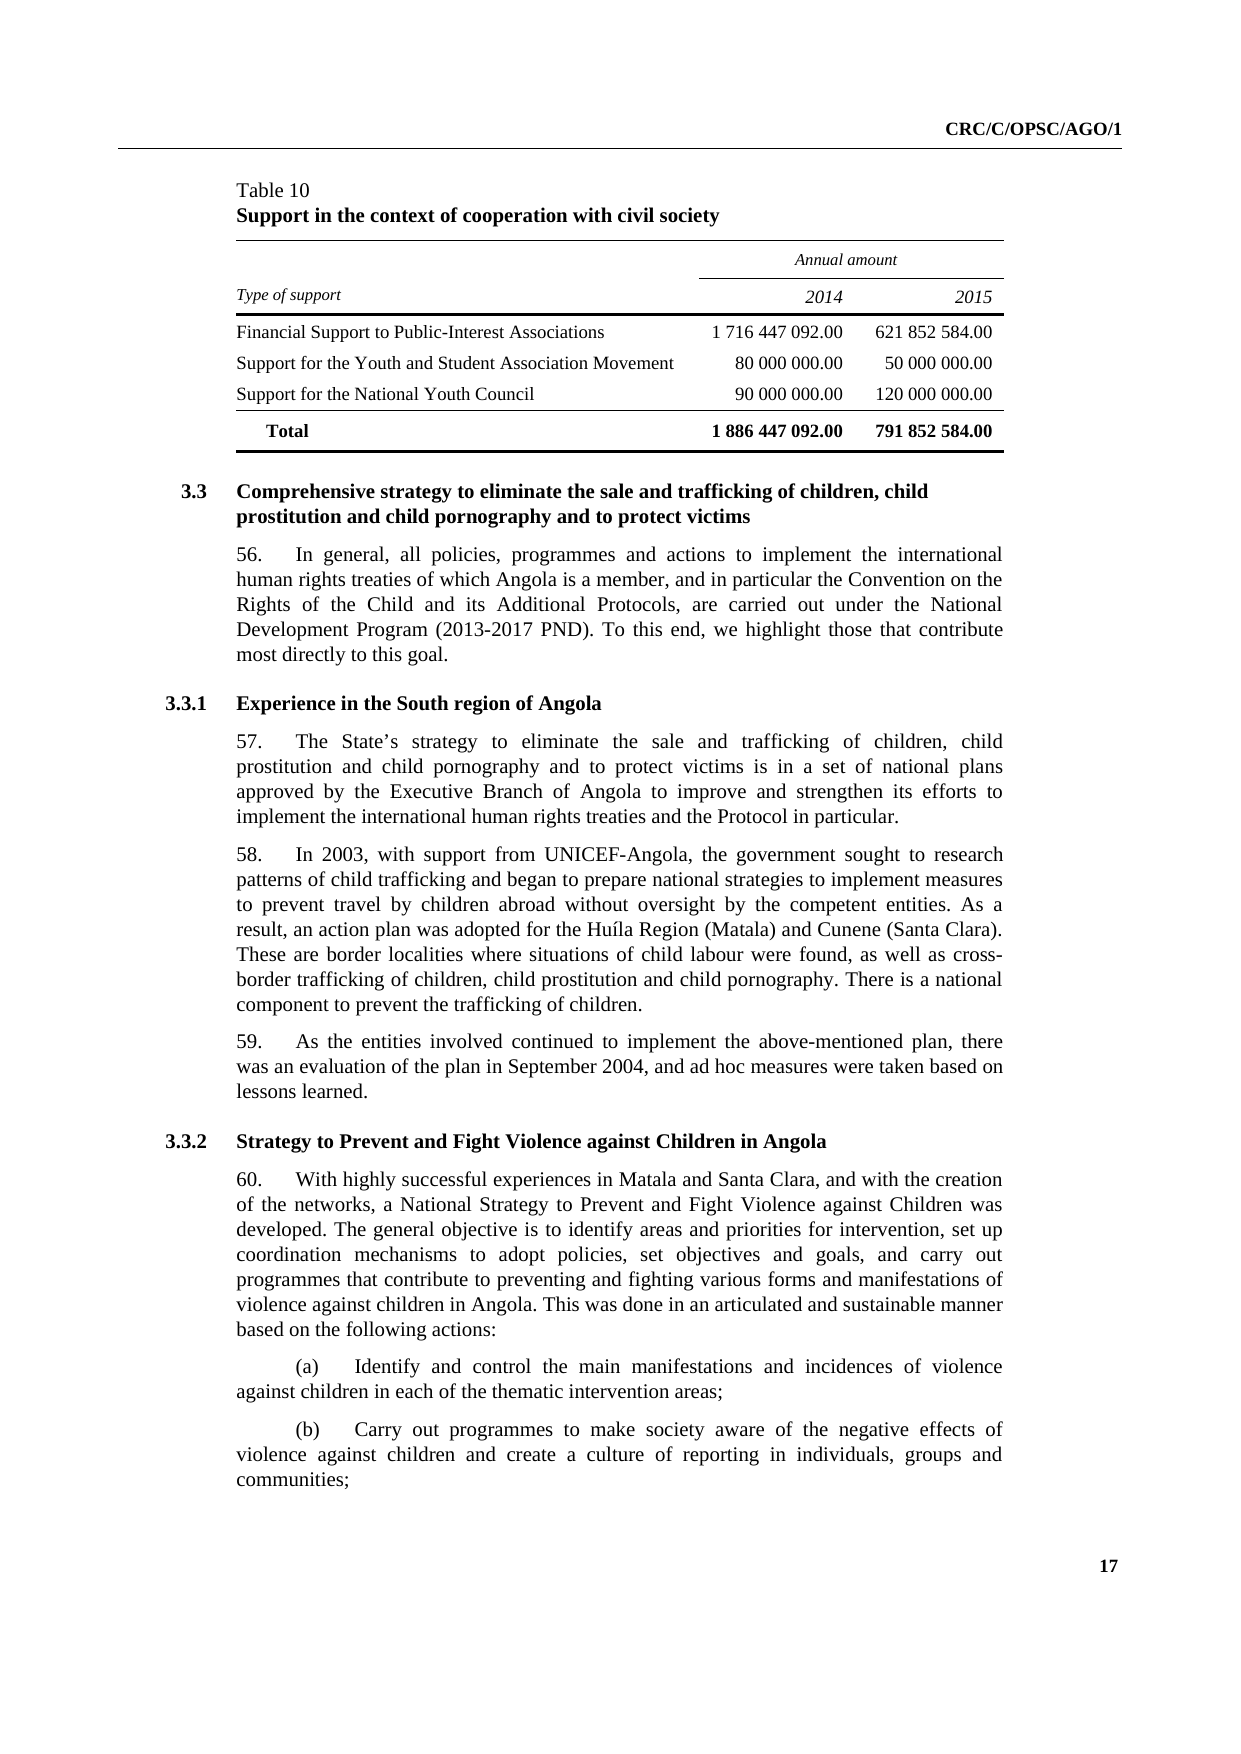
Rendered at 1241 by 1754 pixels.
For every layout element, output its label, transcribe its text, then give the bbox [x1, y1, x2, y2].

text 59. As the entities involved continued to implement the above-mentioned plan, there was an evaluation of the plan in September 2004, and ad hoc measures were taken based on lessons learned. [236, 1028, 1004, 1103]
text 57. The State’s strategy to eliminate the sale and trafficking of children, child prostitution and child pornography and to protect victims is in a set of national plans approved by the Executive Branch of Angola to improve and strengthen its efforts to implement the international human rights treaties and the Protocol in particular. [236, 728, 1004, 828]
table_cell 80 000 000.00 [699, 347, 854, 378]
table_cell Financial Support to Public-Interest Associations [236, 316, 699, 347]
table_cell 50 000 000.00 [854, 347, 1004, 378]
table_header Annual amount [699, 241, 1004, 278]
text 60. With highly successful experiences in Matala and Santa Clara, and with the creation of the networks, a National Strategy to Prevent and Fight Violence against Children was developed. The general objective is to identify areas and priorities for intervention, set up coordination mechanisms to adopt policies, set objectives and goals, and carry out programmes that contribute to preventing and fighting various forms and manifestations of violence against children in Angola. This was done in an articulated and sustainable manner based on the following actions: [236, 1166, 1004, 1341]
text 3.3.2 Strategy to Prevent and Fight Violence against Children in Angola [118, 1128, 1004, 1153]
table_cell Total [236, 411, 699, 450]
text (b) Carry out programmes to make society aware of the negative effects of violence against children and create a culture of reporting in individuals, groups and communities; [236, 1416, 1004, 1491]
text 58. In 2003, with support from UNICEF-Angola, the government sought to research patterns of child trafficking and began to prepare national strategies to implement measures to prevent travel by children abroad without oversight by the competent entities. As a result, an action plan was adopted for the Huíla Region (Matala) and Cunene (Santa Clara). These are border localities where situations of child labour were found, as well as cross-border trafficking of children, child prostitution and child pornography. There is a national component to prevent the trafficking of children. [236, 841, 1004, 1016]
table_header Type of support [236, 241, 699, 313]
table_cell 120 000 000.00 [854, 378, 1004, 409]
table_cell Support for the Youth and Student Association Movement [236, 347, 699, 378]
text 56. In general, all policies, programmes and actions to implement the international human rights treaties of which Angola is a member, and in particular the Convention on the Rights of the Child and its Additional Protocols, are carried out under the National Development Program (2013-2017 PND). To this end, we highlight those that contribute most directly to this goal. [236, 541, 1004, 666]
table_cell Support for the National Youth Council [236, 378, 699, 409]
table_cell 2014 [699, 279, 854, 313]
table_cell 1 886 447 092.00 [699, 411, 854, 450]
table_cell 621 852 584.00 [854, 316, 1004, 347]
table_cell 2015 [854, 279, 1004, 313]
text (a) Identify and control the main manifestations and incidences of violence against children in each of the thematic intervention areas; [236, 1353, 1004, 1403]
text Support in the context of cooperation with civil society [236, 202, 1004, 227]
text 3.3 Comprehensive strategy to eliminate the sale and trafficking of children, child prostitution and child pornography and to protect victims [118, 478, 1004, 528]
text 3.3.1 Experience in the South region of Angola [118, 691, 1004, 716]
table_cell 791 852 584.00 [854, 411, 1004, 450]
table_cell 90 000 000.00 [699, 378, 854, 409]
table_cell 1 716 447 092.00 [699, 316, 854, 347]
text Table 10 [236, 177, 1004, 202]
